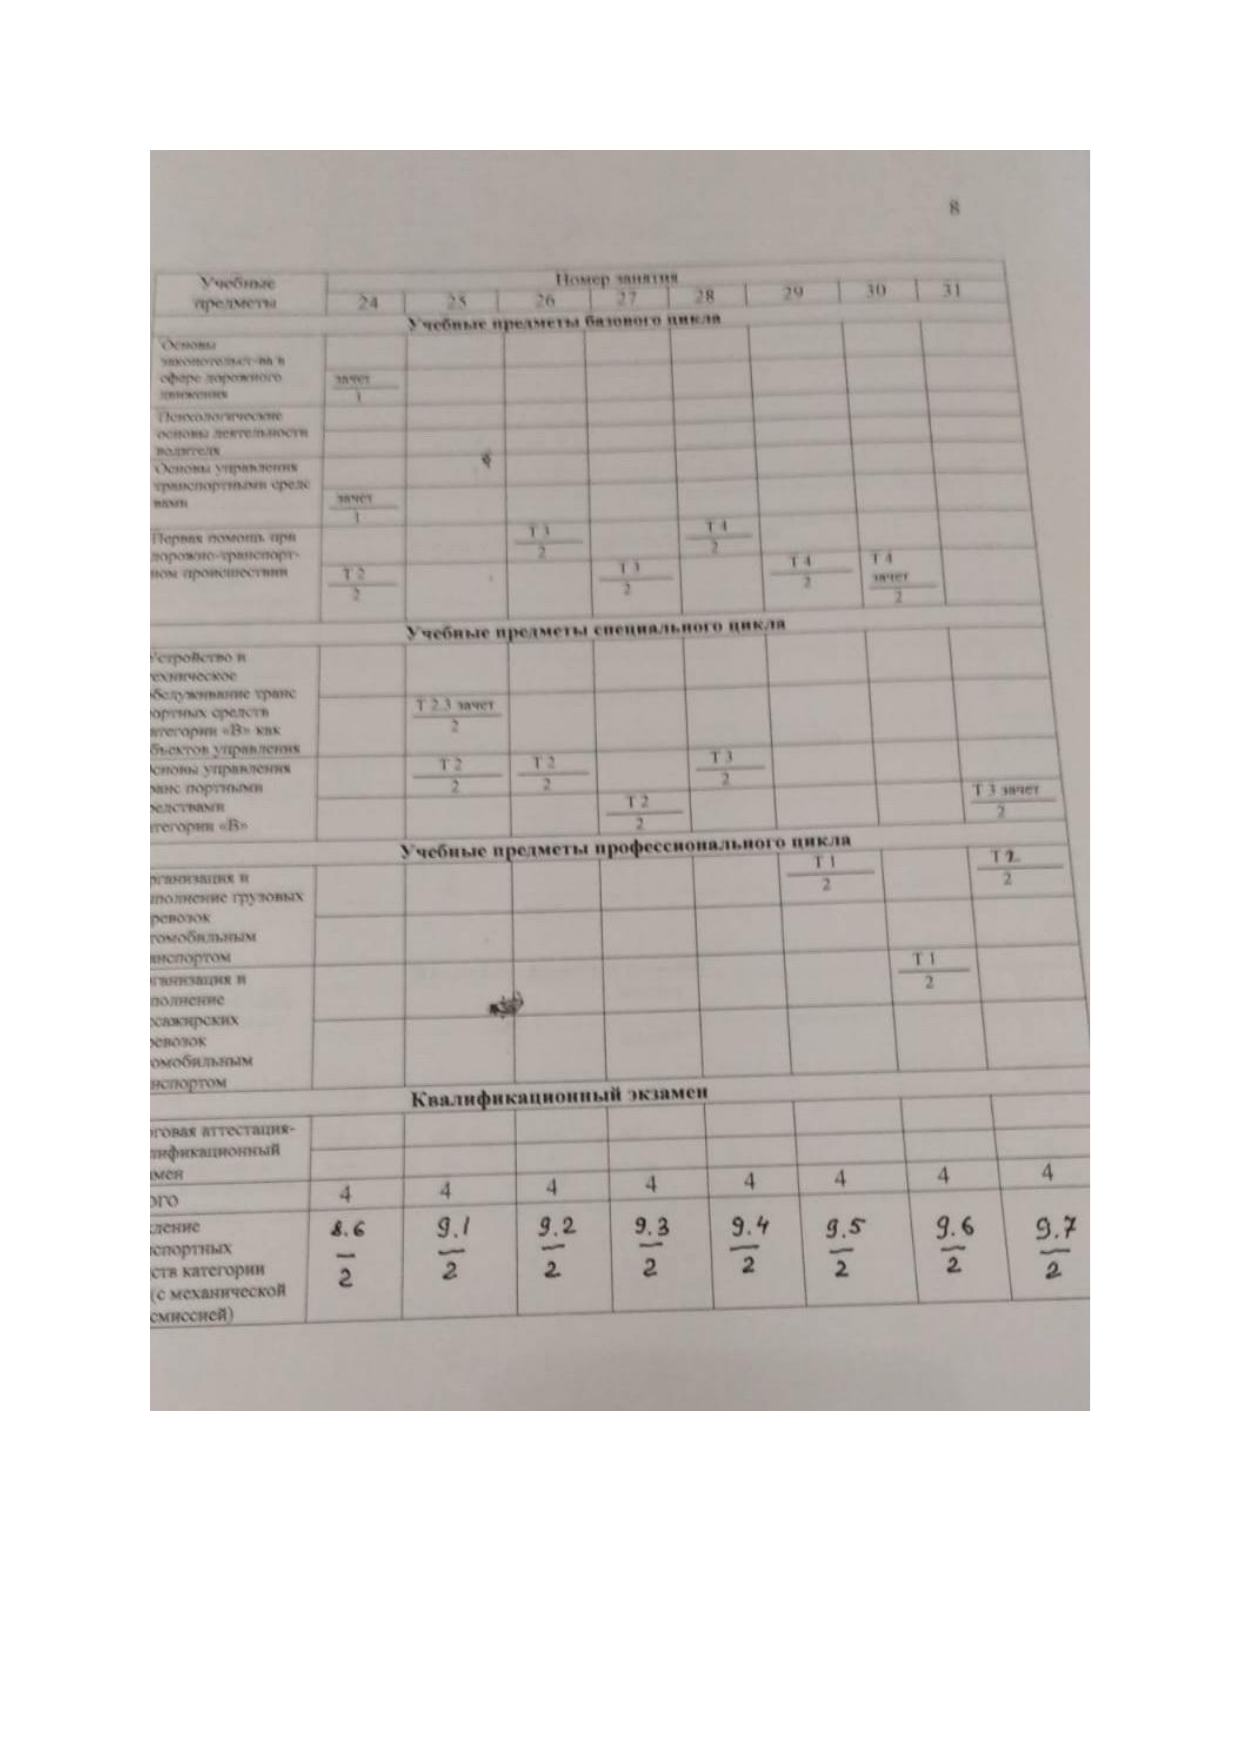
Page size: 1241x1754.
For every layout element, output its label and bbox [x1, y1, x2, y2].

picture [150, 150, 1091, 1411]
